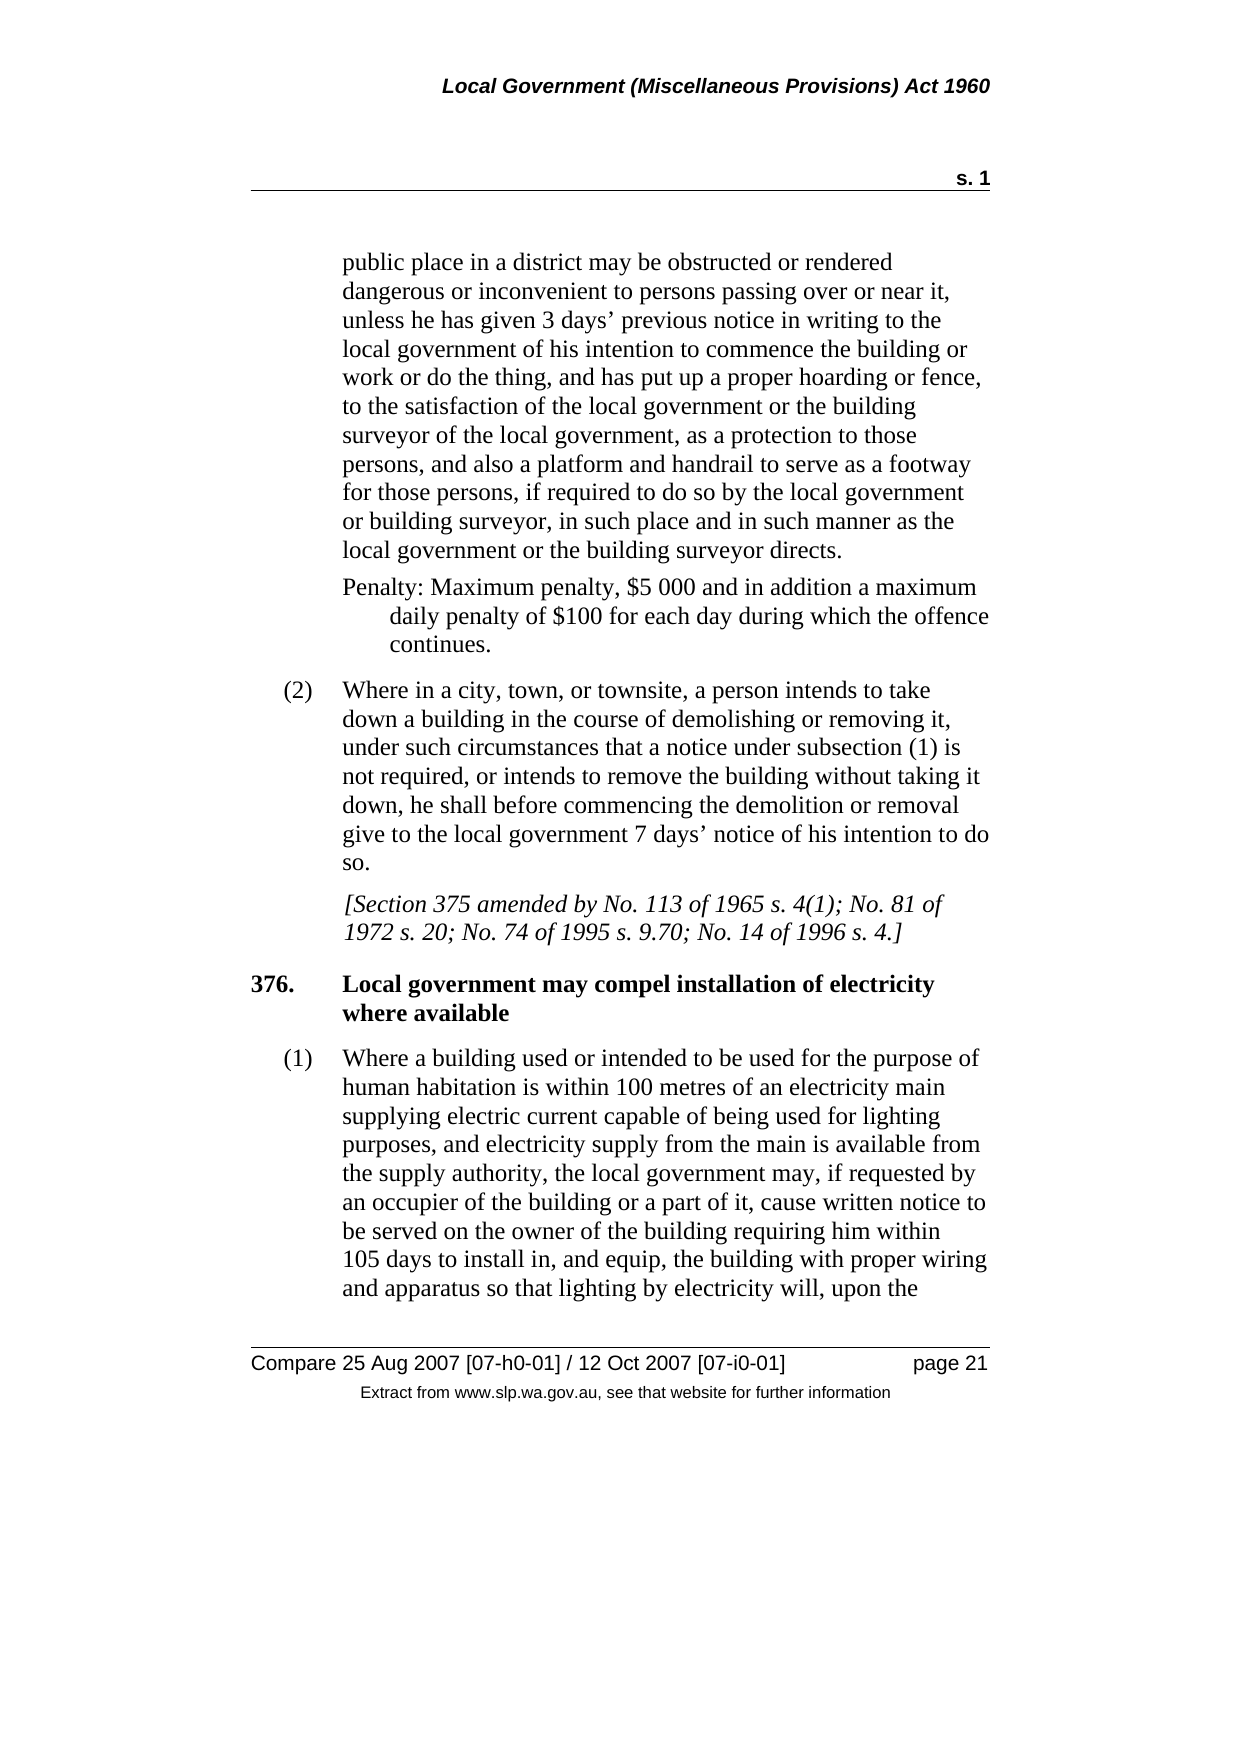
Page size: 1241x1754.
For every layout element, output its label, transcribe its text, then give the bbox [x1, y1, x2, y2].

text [251, 247, 990, 564]
subtitle 376. Local government may compel installation of electricity where available [251, 969, 990, 1027]
text Penalty: Maximum penalty, $5 000 and in addition a maximum daily penalty of $100 for each day during which the offence continues. [251, 572, 990, 658]
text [251, 1043, 990, 1302]
text (2) Where in a city, town, or townsite, a person intends to take down a building in the course of demolishing or removing it, under such circumstances that a notice under subsection (1) is not required, or intends to remove the building without taking it down, he shall before commencing the demolition or removal give to the local government 7 days’ notice of his intention to do so. [251, 675, 990, 876]
text [Section 375 amended by No. 113 of 1965 s. 4(1); No. 81 of 1972 s. 20; No. 74 of 1995 s. 9.70; No. 14 of 1996 s. 4.] [251, 889, 990, 946]
